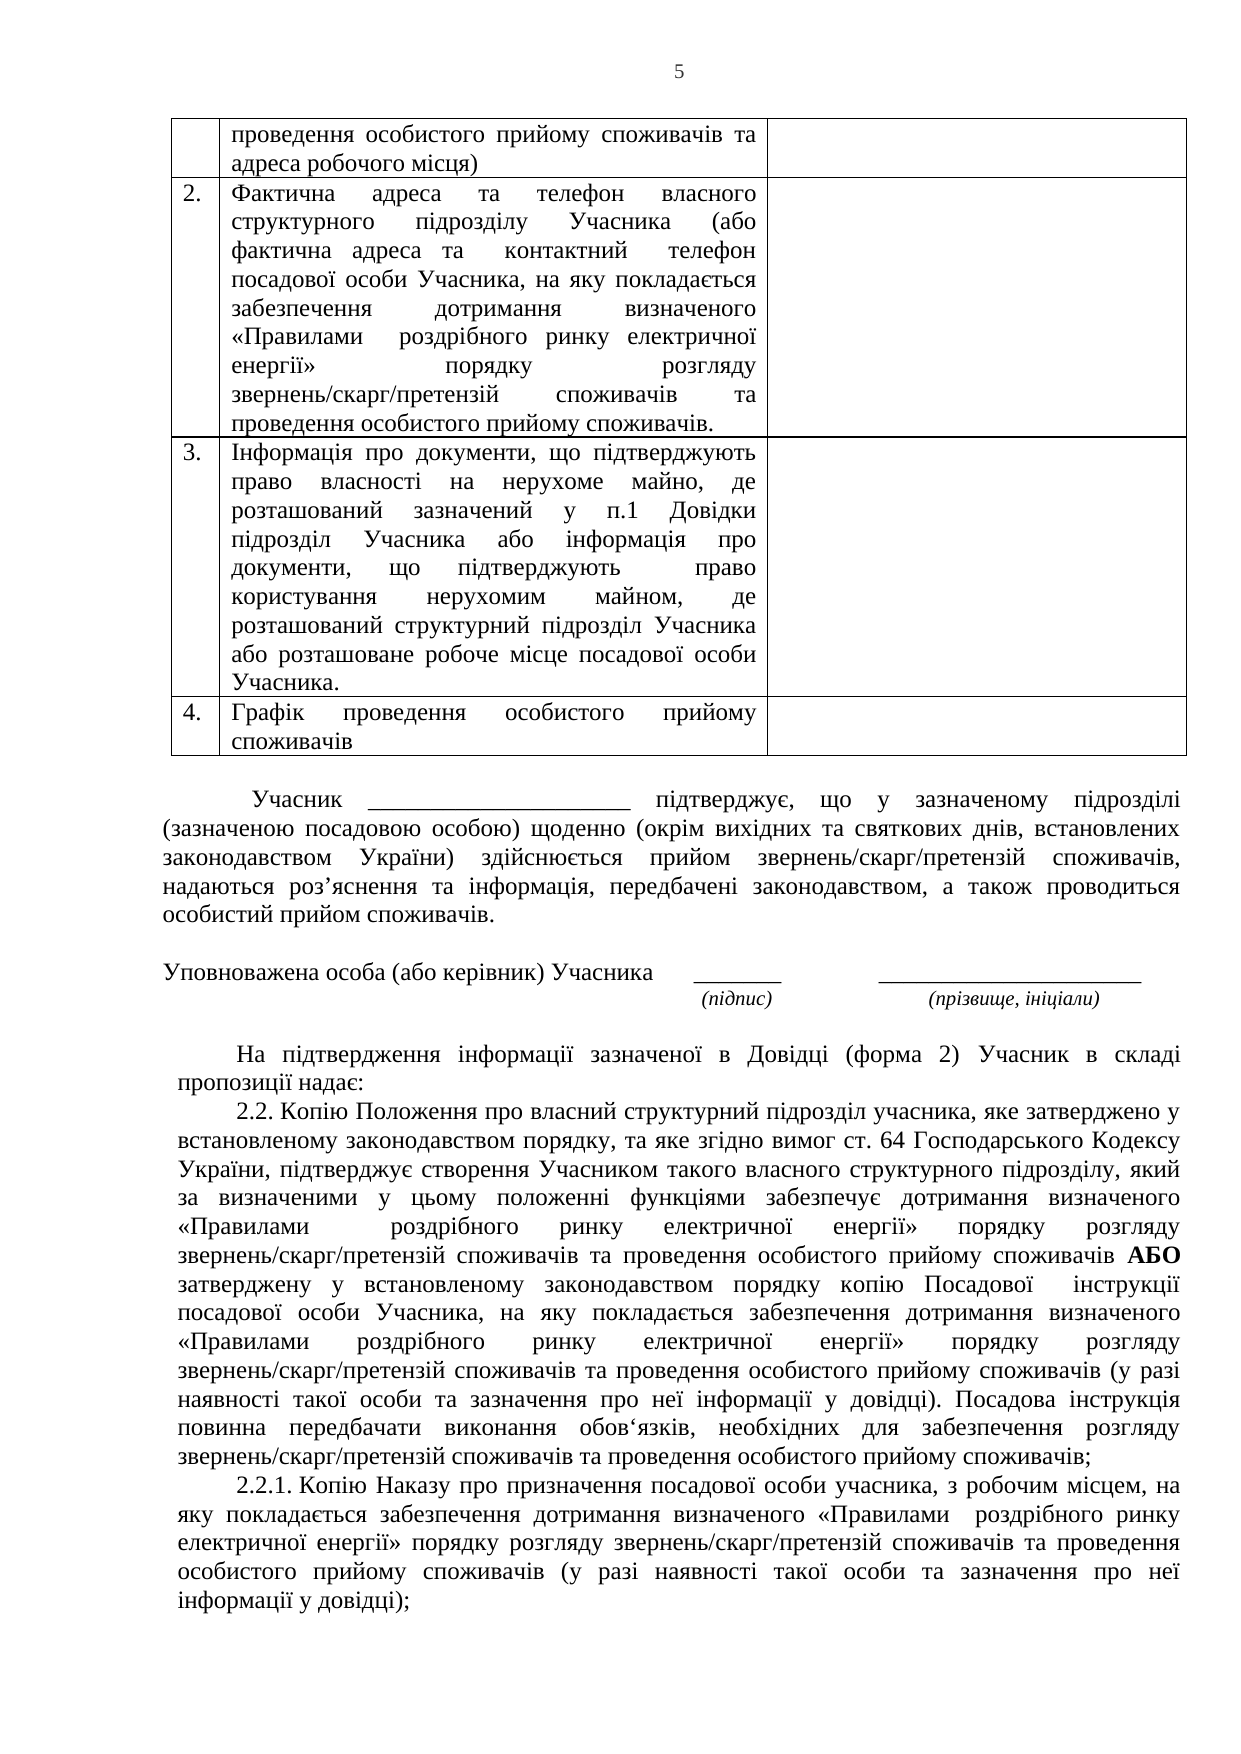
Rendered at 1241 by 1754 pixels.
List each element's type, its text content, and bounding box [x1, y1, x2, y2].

text На підтвердження інформації зазначеної в Довідці (форма 2) Учасник в складі пропозиції надає: [177, 1039, 1181, 1096]
text Учасник _____________________ підтверджує, що у зазначеному підрозділі (зазначеною посадовою особою) щоденно (окрім вихідних та святкових днів, встановлених законодавством України) здійснюється прийом звернень/скарг/претензій споживачів, надаються роз’яснення та інформація, передбачені законодавством, а також проводиться особистий прийом споживачів. [162, 784, 1181, 928]
table_cell [768, 438, 1186, 696]
text 2.2.1. Копію Наказу про призначення посадової особи учасника, з робочим місцем, на яку покладається забезпечення дотримання визначеного «Правилами роздрібного ринку електричної енергії» порядку розгляду звернень/скарг/претензій споживачів та проведення особистого прийому споживачів (у разі наявності такої особи та зазначення про неї інформації у довідці); [177, 1470, 1181, 1614]
table_header 1. [172, 119, 219, 177]
table_cell Графік проведення особистого прийому споживачів [220, 697, 767, 755]
table_cell 3. [172, 438, 219, 696]
text (підпис) (прізвище, ініціали) [177, 986, 1181, 1010]
text 2.2. Копію Положення про власний структурний підрозділ учасника, яке затверджено у встановленому законодавством порядку, та яке згідно вимог ст. 64 Господарського Кодексу України, підтверджує створення Учасником такого власного структурного підрозділу, який за визначеними у цьому положенні функціями забезпечує дотримання визначеного «Правилами роздрібного ринку електричної енергії» порядку розгляду звернень/скарг/претензій споживачів та проведення особистого прийому споживачів АБО затверджену у встановленому законодавством порядку копію Посадової інструкції посадової особи Учасника, на яку покладається забезпечення дотримання визначеного «Правилами роздрібного ринку електричної енергії» порядку розгляду звернень/скарг/претензій споживачів та проведення особистого прийому споживачів (у разі наявності такої особи та зазначення про неї інформації у довідці). Посадова інструкція повинна передбачати виконання обов‘язків, необхідних для забезпечення розгляду звернень/скарг/претензій споживачів та проведення особистого прийому споживачів; [177, 1096, 1181, 1470]
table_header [220, 119, 767, 177]
table_cell [768, 697, 1186, 755]
text Уповноважена особа (або керівник) Учасника _______ _____________________ [162, 957, 1181, 986]
table_header [768, 119, 1186, 177]
table_cell 2. [172, 178, 219, 436]
table_cell Фактична адреса та телефон власного структурного підрозділу Учасника (або фактична адреса та контактний телефон посадової особи Учасника, на яку покладається забезпечення дотримання визначеного «Правилами роздрібного ринку електричної енергії» порядку розгляду звернень/скарг/претензій споживачів та проведення особистого прийому споживачів. [220, 178, 767, 436]
table_cell 4. [172, 697, 219, 755]
table_cell Інформація про документи, що підтверджують право власності на нерухоме майно, де розташований зазначений у п.1 Довідки підрозділ Учасника або інформація про документи, що підтверджують право користування нерухомим майном, де розташований структурний підрозділ Учасника або розташоване робоче місце посадової особи Учасника. [220, 438, 767, 696]
table_cell [768, 178, 1186, 436]
